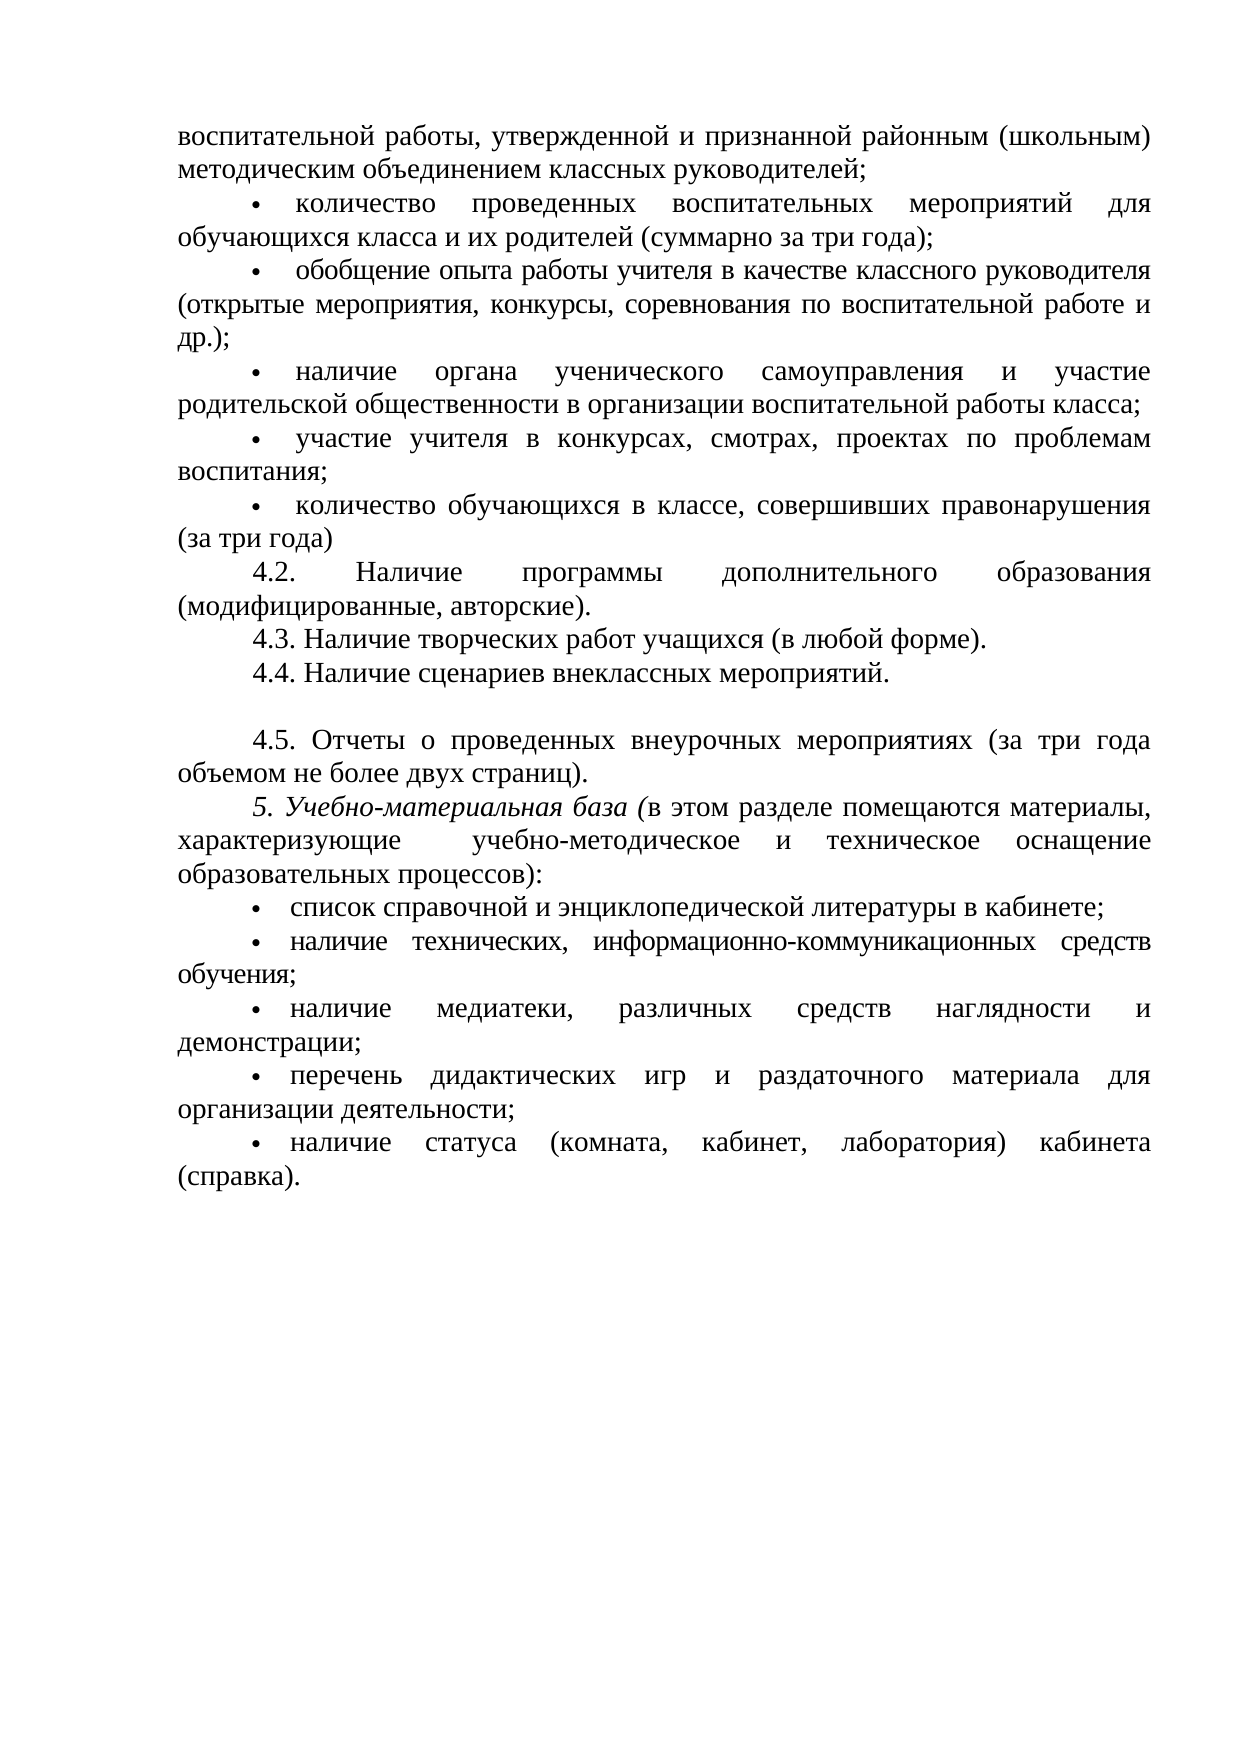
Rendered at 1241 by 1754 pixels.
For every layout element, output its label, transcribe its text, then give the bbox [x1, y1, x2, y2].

list наличие технических, информационно-коммуникационных средств обучения; [177, 923, 1152, 990]
list перечень дидактических игр и раздаточного материала для организации деятельности; [177, 1057, 1152, 1124]
list наличие статуса (комната, кабинет, лаборатория) кабинета (справка). [177, 1124, 1152, 1191]
text 4.5. Отчеты о проведенных внеурочных мероприятиях (за три года объемом не более двух страниц). [177, 722, 1152, 789]
text 4.4. Наличие сценариев внеклассных мероприятий. [177, 655, 1152, 688]
list обобщение опыта работы учителя в качестве классного руководителя (открытые мероприятия, конкурсы, соревнования по воспитательной работе и др.); [177, 252, 1152, 353]
text 5. Учебно-материальная база (в этом разделе помещаются материалы, характеризующие учебно-методическое и техническое оснащение образовательных процессов): [177, 789, 1152, 889]
list наличие органа ученического самоуправления и участие родительской общественности в организации воспитательной работы класса; [177, 353, 1152, 420]
text 4.3. Наличие творческих работ учащихся (в любой форме). [177, 621, 1152, 655]
list наличие медиатеки, различных средств наглядности и демонстрации; [177, 990, 1152, 1057]
list участие учителя в конкурсах, смотрах, проектах по проблемам воспитания; [177, 420, 1152, 487]
list список справочной и энциклопедической литературы в кабинете; [177, 889, 1152, 923]
list количество обучающихся в классе, совершивших правонарушения (за три года) [177, 487, 1152, 554]
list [177, 118, 1152, 185]
text 4.2. Наличие программы дополнительного образования (модифицированные, авторские). [177, 554, 1152, 621]
list количество проведенных воспитательных мероприятий для обучающихся класса и их родителей (суммарно за три года); [177, 185, 1152, 252]
